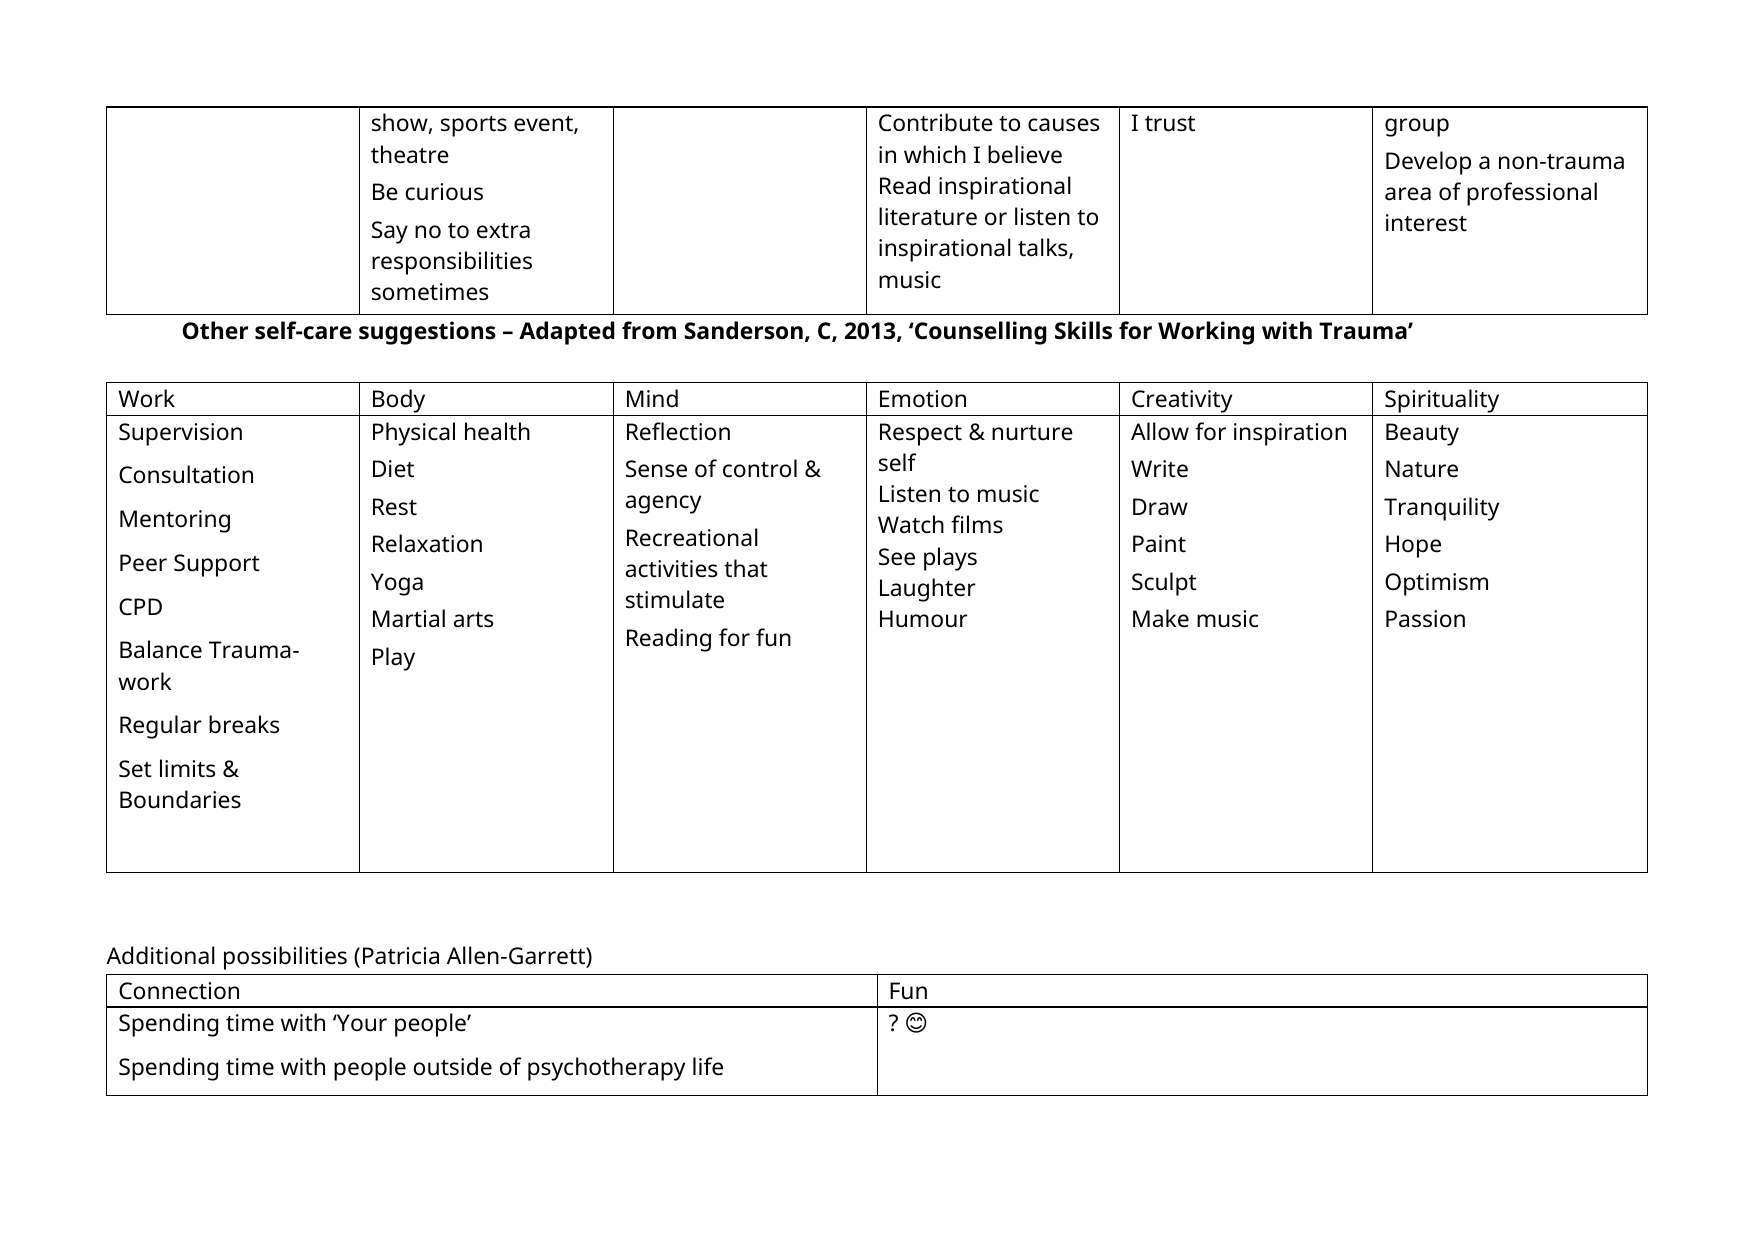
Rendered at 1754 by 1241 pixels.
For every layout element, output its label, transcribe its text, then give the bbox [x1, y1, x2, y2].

table_header Body [360, 383, 613, 414]
text Additional possibilities (Patricia Allen-Garrett) [106, 940, 1648, 972]
table_cell ? [878, 1008, 1647, 1095]
table_header Emotion [867, 383, 1119, 414]
table_cell Supervision Consultation Mentoring Peer Support CPD Balance Trauma-work Regular breaks Set limits & Boundaries [107, 416, 359, 872]
table_header Work [107, 383, 359, 414]
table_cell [867, 108, 1119, 314]
table_cell Beauty Nature Tranquility Hope Optimism Passion [1373, 416, 1647, 872]
table_header Spirituality [1373, 383, 1647, 414]
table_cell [1373, 108, 1647, 314]
table_cell Allow for inspiration Write Draw Paint Sculpt Make music [1120, 416, 1372, 872]
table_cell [107, 108, 359, 314]
table_header Fun [878, 975, 1647, 1006]
table_header Mind [614, 383, 866, 414]
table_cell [1120, 108, 1372, 314]
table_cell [614, 108, 866, 314]
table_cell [107, 1008, 877, 1095]
table_cell Reflection Sense of control & agency Recreational activities that stimulate Reading for fun [614, 416, 866, 872]
table_cell Physical health Diet Rest Relaxation Yoga Martial arts Play [360, 416, 613, 872]
table_cell Respect & nurture self Listen to music Watch films See plays Laughter Humour [867, 416, 1119, 872]
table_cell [360, 108, 613, 314]
text Other self-care suggestions – Adapted from Sanderson, C, 2013, ‘Counselling Skills for Working with Trauma’ [181, 315, 1648, 346]
table_header Creativity [1120, 383, 1372, 414]
table_header Connection [107, 975, 877, 1006]
